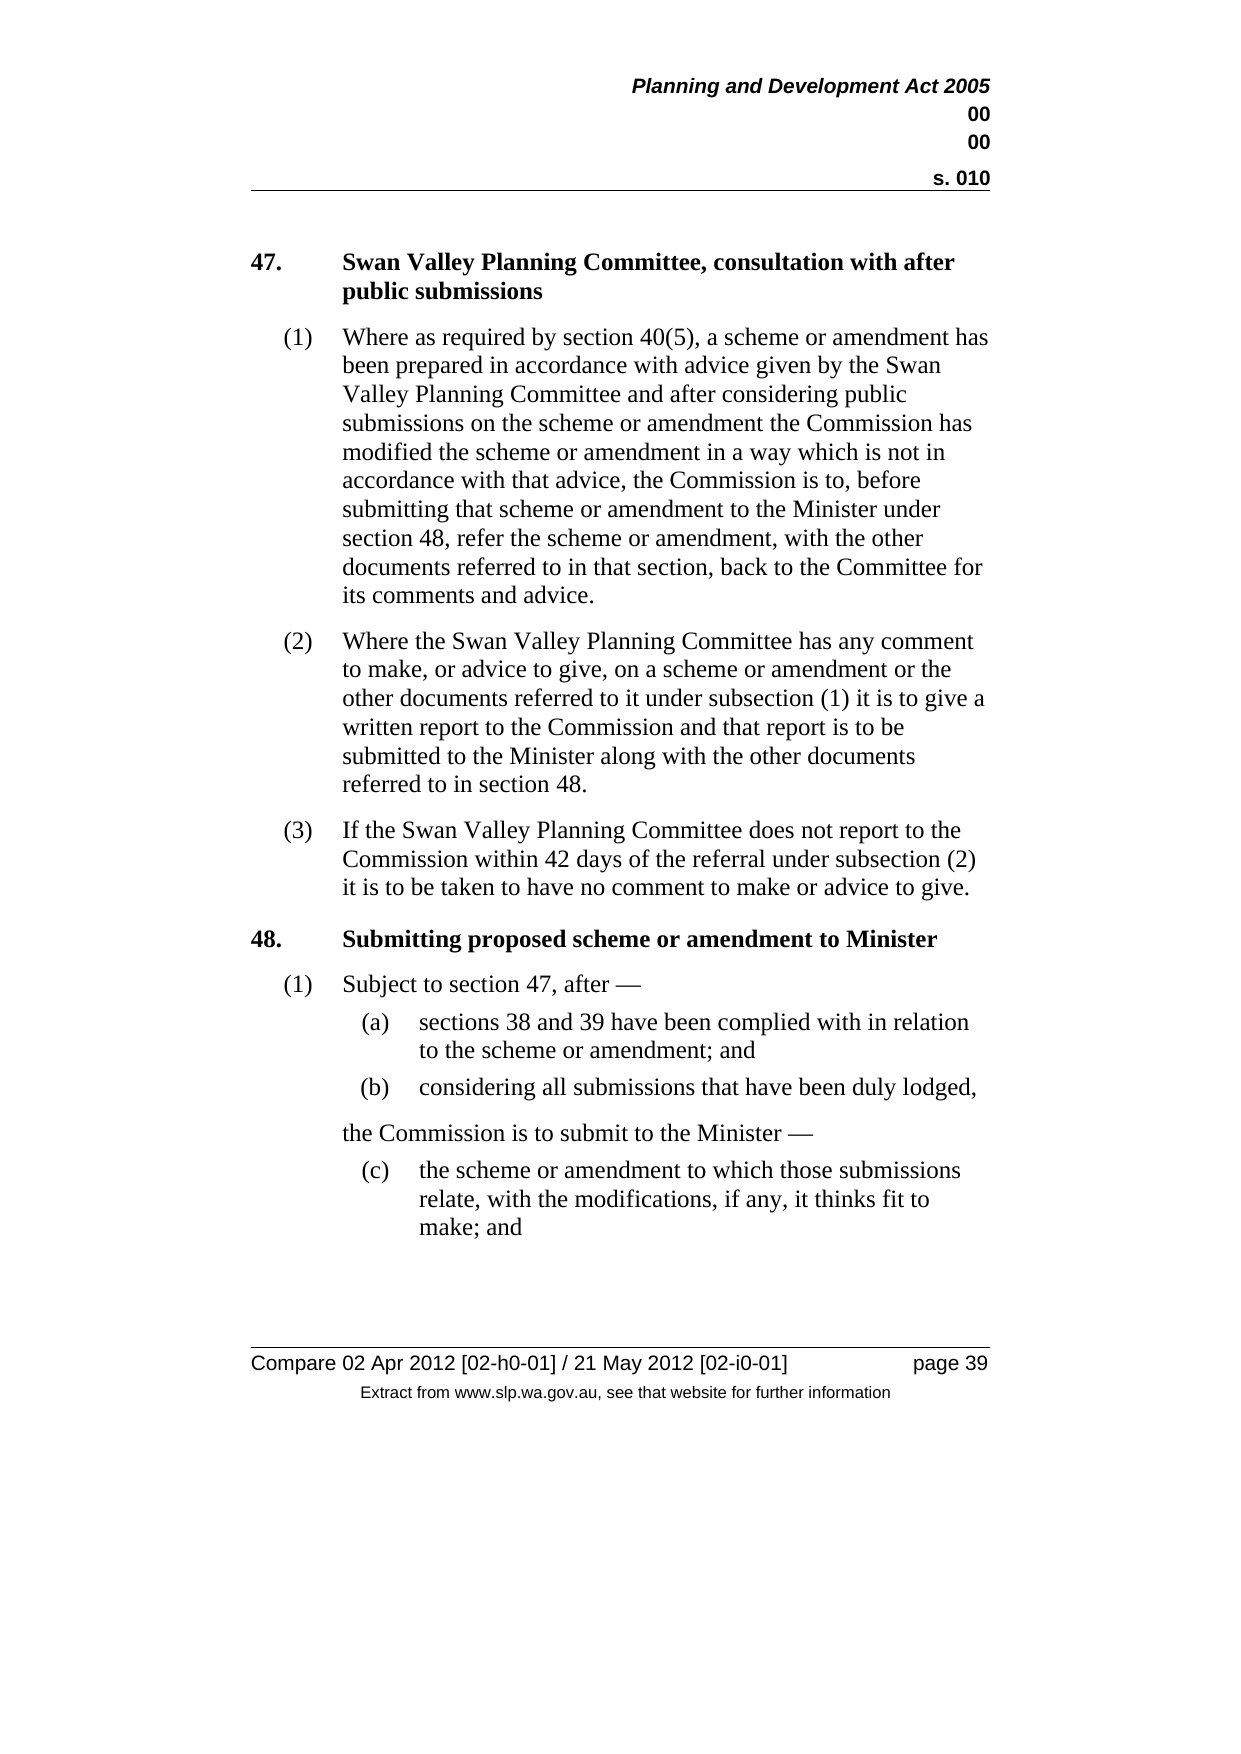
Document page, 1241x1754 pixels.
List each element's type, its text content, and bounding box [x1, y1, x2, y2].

text (3) If the Swan Valley Planning Committee does not report to the Commission within 42 days of the referral under subsection (2) it is to be taken to have no comment to make or advice to give. [251, 815, 990, 901]
text (b) considering all submissions that have been duly lodged, [251, 1072, 990, 1101]
subtitle 47. Swan Valley Planning Committee, consultation with after public submissions [251, 247, 990, 305]
text (1) Subject to section 47, after — [251, 969, 990, 998]
text (2) Where the Swan Valley Planning Committee has any comment to make, or advice to give, on a scheme or amendment or the other documents referred to it under subsection (1) it is to give a written report to the Commission and that report is to be submitted to the Minister along with the other documents referred to in section 48. [251, 626, 990, 798]
text (a) sections 38 and 39 have been complied with in relation to the scheme or amendment; and [251, 1007, 990, 1064]
text (c) the scheme or amendment to which those submissions relate, with the modifications, if any, it thinks fit to make; and [251, 1155, 990, 1241]
text the Commission is to submit to the Minister — [251, 1118, 990, 1147]
text (1) Where as required by section 40(5), a scheme or amendment has been prepared in accordance with advice given by the Swan Valley Planning Committee and after considering public submissions on the scheme or amendment the Commission has modified the scheme or amendment in a way which is not in accordance with that advice, the Commission is to, before submitting that scheme or amendment to the Minister under section 48, refer the scheme or amendment, with the other documents referred to in that section, back to the Committee for its comments and advice. [251, 322, 990, 609]
subtitle 48. Submitting proposed scheme or amendment to Minister [251, 924, 990, 953]
